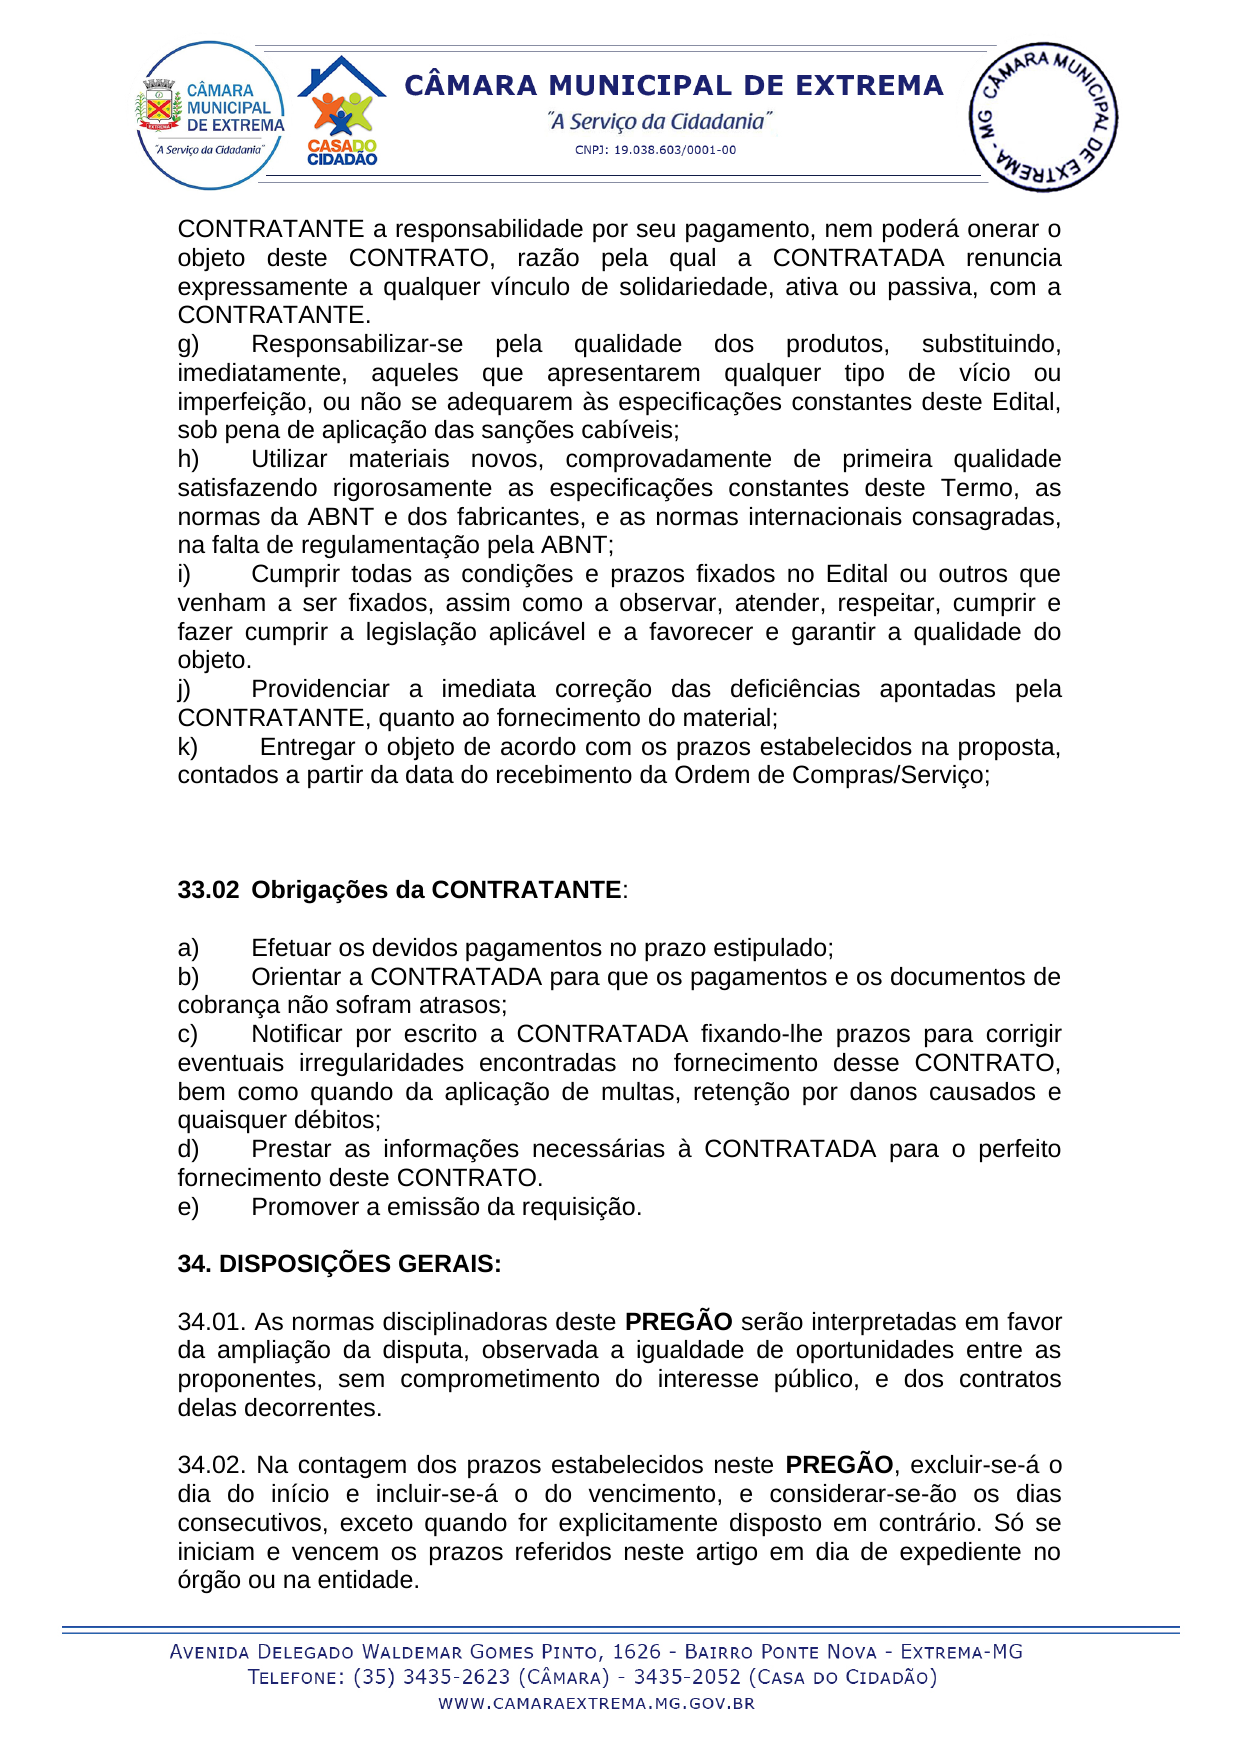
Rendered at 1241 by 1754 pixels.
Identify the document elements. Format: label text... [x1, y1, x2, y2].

picture [124, 30, 1123, 221]
text e) Promover a emissão da requisição. [177, 1191, 1063, 1220]
text 34.01. As normas disciplinadoras deste PREGÃO serão interpretadas em favor da ampliação da disputa, observada a igualdade de oportunidades entre as proponentes, sem comprometimento do interesse público, e dos contratos delas decorrentes. [177, 1306, 1063, 1421]
text 33.02 Obrigações da CONTRATANTE: [177, 875, 1063, 904]
text i) Cumprir todas as condições e prazos fixados no Edital ou outros que venham a ser fixados, assim como a observar, atender, respeitar, cumprir e fazer cumprir a legislação aplicável e a favorecer e garantir a qualidade do objeto. [177, 559, 1063, 674]
text g) Responsabilizar-se pela qualidade dos produtos, substituindo, imediatamente, aqueles que apresentarem qualquer tipo de vício ou imperfeição, ou não se adequarem às especificações constantes deste Edital, sob pena de aplicação das sanções cabíveis; [177, 329, 1063, 444]
text c) Notificar por escrito a CONTRATADA fixando-lhe prazos para corrigir eventuais irregularidades encontradas no fornecimento desse CONTRATO, bem como quando da aplicação de multas, retenção por danos causados e quaisquer débitos; [177, 1019, 1063, 1134]
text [177, 214, 1063, 329]
text h) Utilizar materiais novos, comprovadamente de primeira qualidade satisfazendo rigorosamente as especificações constantes deste Termo, as normas da ABNT e dos fabricantes, e as normas internacionais consagradas, na falta de regulamentação pela ABNT; [177, 444, 1063, 559]
text k) Entregar o objeto de acordo com os prazos estabelecidos na proposta, contados a partir da data do recebimento da Ordem de Compras/Serviço; [177, 731, 1063, 789]
text d) Prestar as informações necessárias à CONTRATADA para o perfeito fornecimento deste CONTRATO. [177, 1134, 1063, 1191]
text j) Providenciar a imediata correção das deficiências apontadas pela CONTRATANTE, quanto ao fornecimento do material; [177, 674, 1063, 731]
text a) Efetuar os devidos pagamentos no prazo estipulado; [177, 933, 1063, 961]
picture [46, 1615, 1194, 1724]
text b) Orientar a CONTRATADA para que os pagamentos e os documentos de cobrança não sofram atrasos; [177, 961, 1063, 1019]
text 34.02. Na contagem dos prazos estabelecidos neste PREGÃO, excluir-se-á o dia do início e incluir-se-á o do vencimento, e considerar-se-ão os dias consecutivos, exceto quando for explicitamente disposto em contrário. Só se iniciam e vencem os prazos referidos neste artigo em dia de expediente no órgão ou na entidade. [177, 1450, 1063, 1594]
text 34. DISPOSIÇÕES GERAIS: [177, 1249, 1063, 1278]
